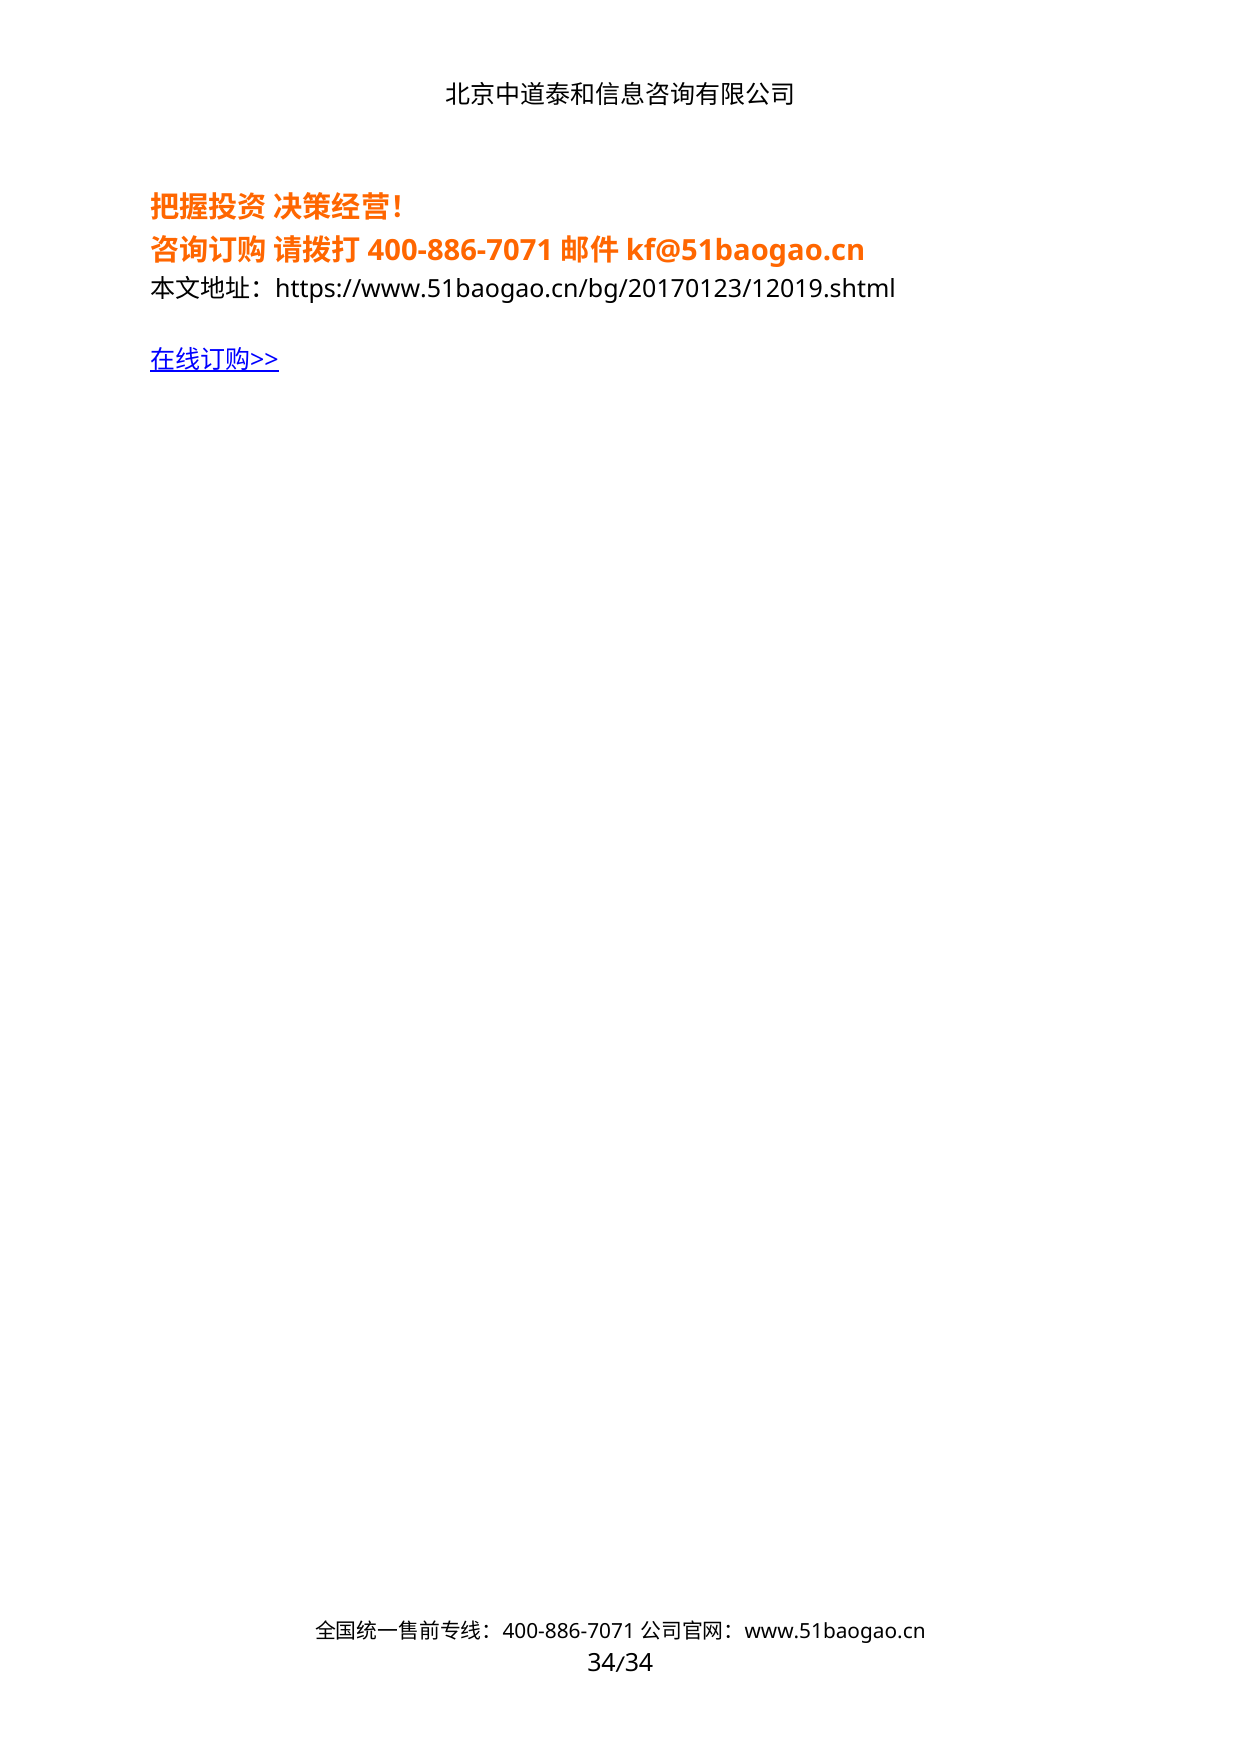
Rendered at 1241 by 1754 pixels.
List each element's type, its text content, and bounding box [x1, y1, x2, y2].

text 把握投资 决策经营！咨询订购 请拨打 400-886-7071 邮件 kf@51baogao.cn本文地址：https://www.51baogao.cn/bg/20170123/12019.shtml [150, 150, 1090, 305]
text 在线订购>> [150, 305, 1090, 375]
